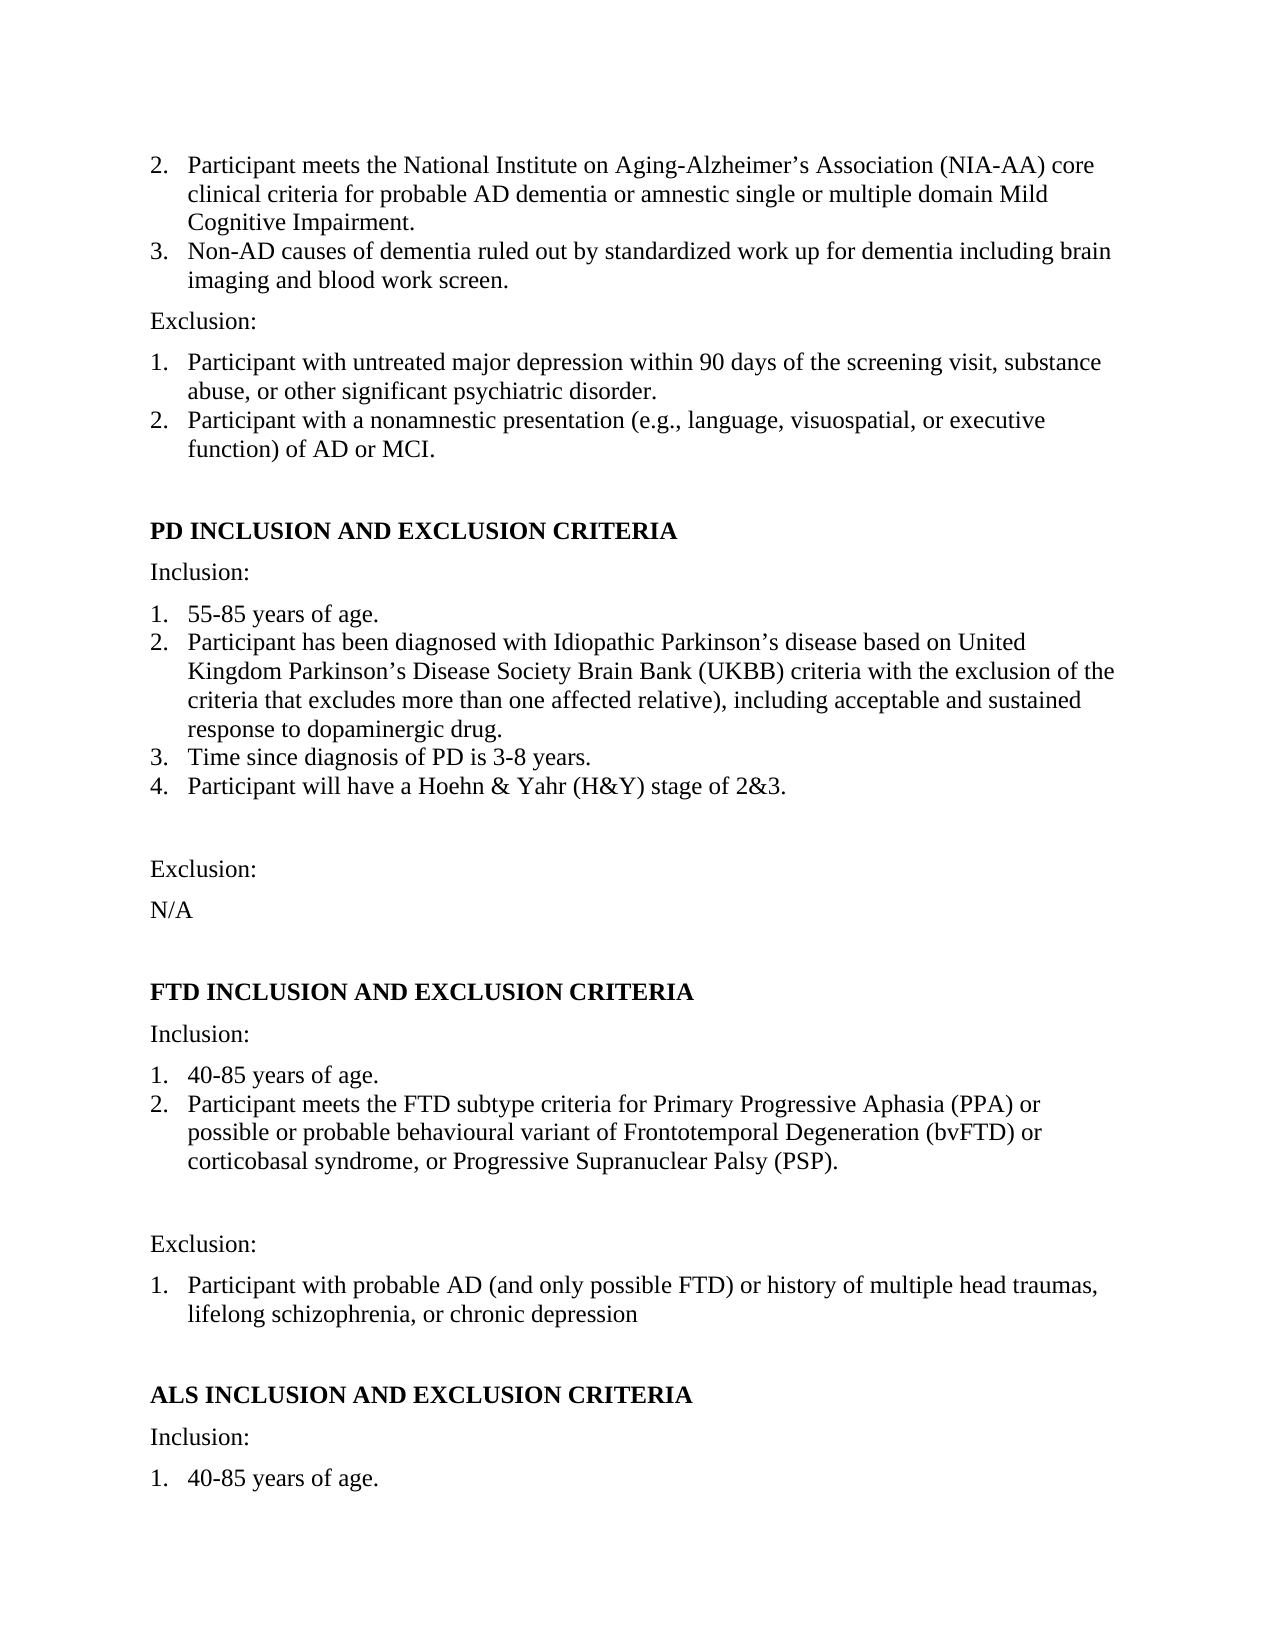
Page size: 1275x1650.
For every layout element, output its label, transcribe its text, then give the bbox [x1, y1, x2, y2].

list 55-85 years of age. [150, 599, 1125, 627]
list 40-85 years of age. [150, 1060, 1125, 1089]
list Participant meets the FTD subtype criteria for Primary Progressive Aphasia (PPA) or possible or probable behavioural variant of Frontotemporal Degeneration (bvFTD) or corticobasal syndrome, or Progressive Supranuclear Palsy (PSP). [150, 1089, 1125, 1175]
list Participant has been diagnosed with Idiopathic Parkinson’s disease based on United Kingdom Parkinson’s Disease Society Brain Bank (UKBB) criteria with the exclusion of the criteria that excludes more than one affected relative), including acceptable and sustained response to dopaminergic drug. [150, 627, 1125, 742]
text N/A [150, 895, 1125, 924]
text PD INCLUSION AND EXCLUSION CRITERIA [150, 516, 1125, 545]
text FTD INCLUSION AND EXCLUSION CRITERIA [150, 977, 1125, 1006]
text Inclusion: [150, 1422, 1125, 1451]
text Inclusion: [150, 557, 1125, 586]
list Non-AD causes of dementia ruled out by standardized work up for dementia including brain imaging and blood work screen. [150, 236, 1125, 294]
list Participant with a nonamnestic presentation (e.g., language, visuospatial, or executive function) of AD or MCI. [150, 405, 1125, 462]
text Exclusion: [150, 306, 1125, 335]
list Time since diagnosis of PD is 3-8 years. [150, 742, 1125, 771]
list Participant with probable AD (and only possible FTD) or history of multiple head traumas, lifelong schizophrenia, or chronic depression [150, 1270, 1125, 1327]
list 40-85 years of age. [150, 1463, 1125, 1492]
list Participant will have a Hoehn & Yahr (H&Y) stage of 2&3. [150, 771, 1125, 800]
list Participant meets the National Institute on Aging-Alzheimer’s Association (NIA-AA) core clinical criteria for probable AD dementia or amnestic single or multiple domain Mild Cognitive Impairment. [150, 150, 1125, 236]
text ALS INCLUSION AND EXCLUSION CRITERIA [150, 1381, 1125, 1409]
list Participant with untreated major depression within 90 days of the screening visit, substance abuse, or other significant psychiatric disorder. [150, 347, 1125, 405]
text Exclusion: [150, 854, 1125, 882]
text Inclusion: [150, 1019, 1125, 1047]
text Exclusion: [150, 1229, 1125, 1257]
